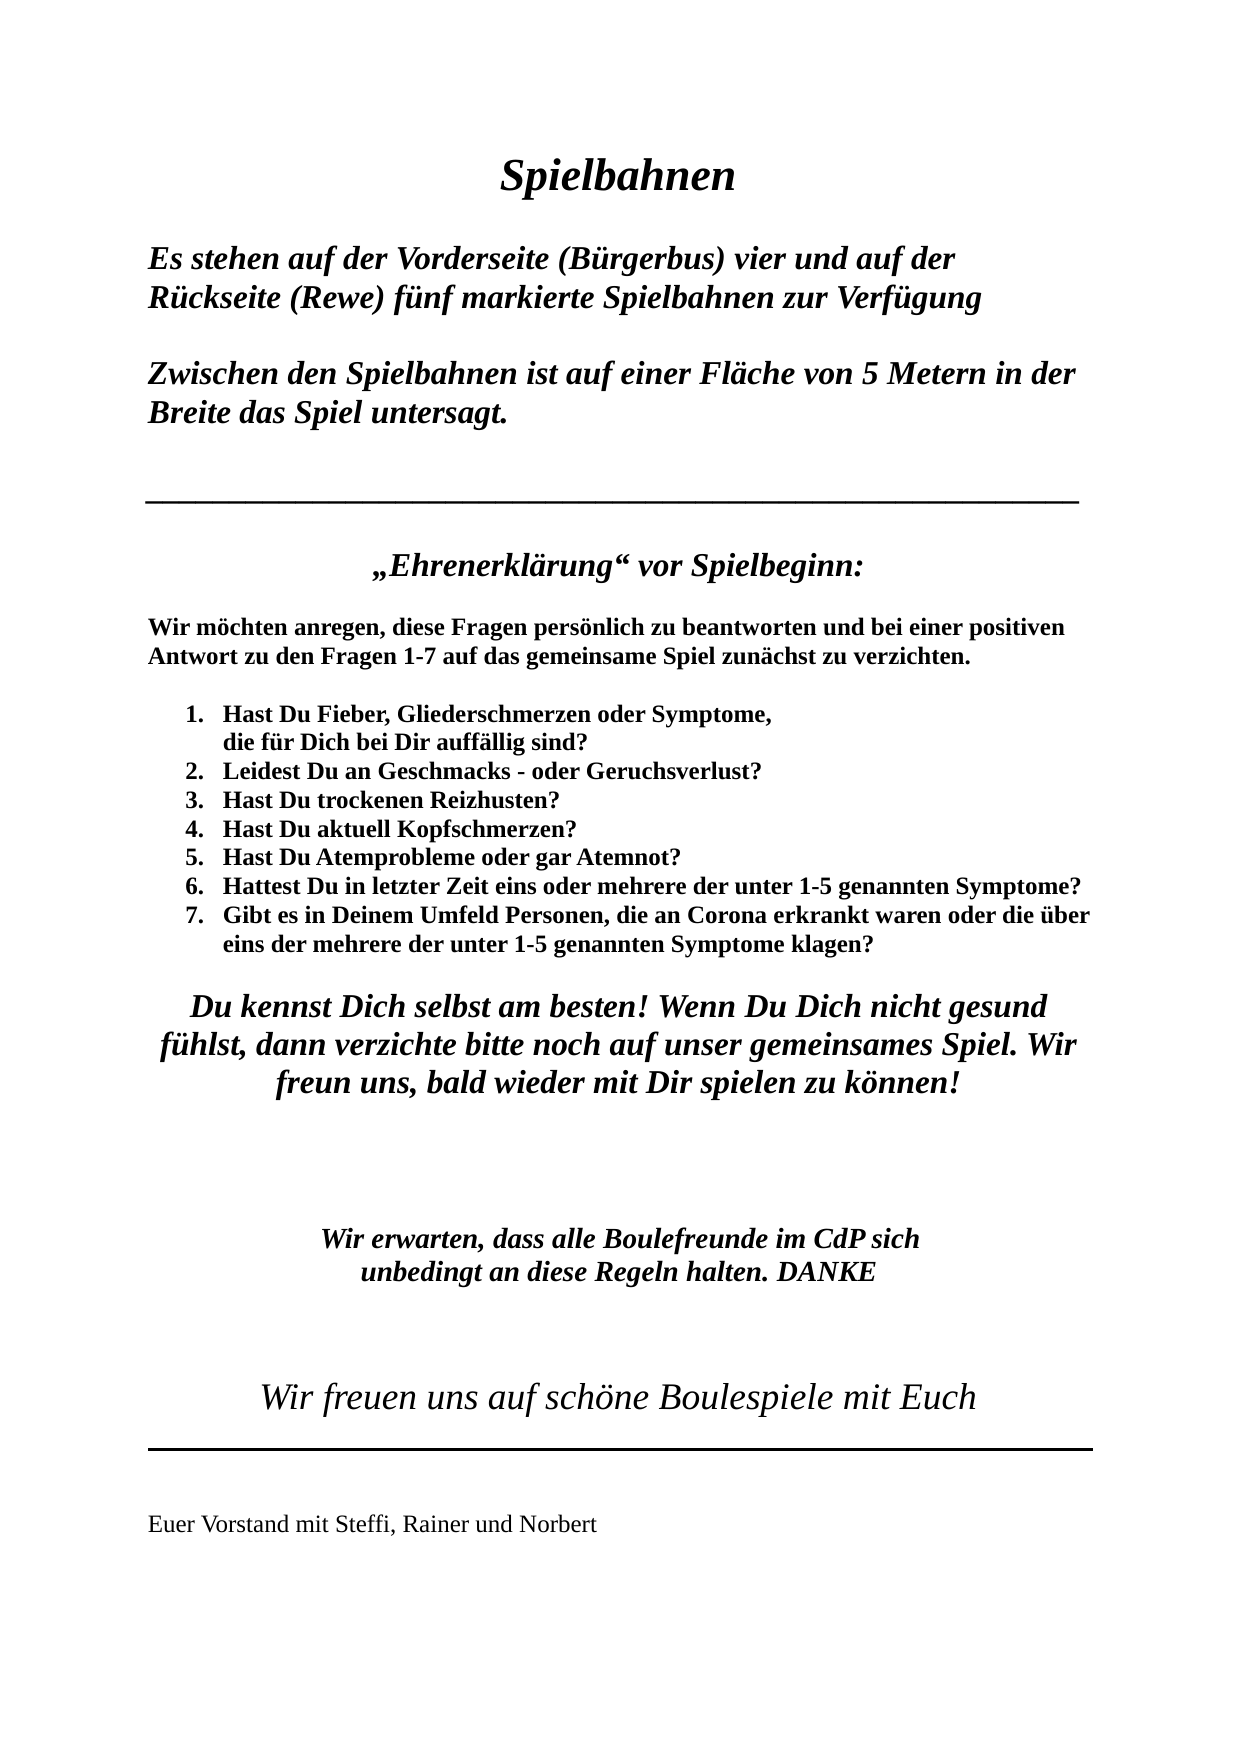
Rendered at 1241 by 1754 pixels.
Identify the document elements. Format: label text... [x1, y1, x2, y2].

text 3. Hast Du trockenen Reizhusten? [148, 785, 1093, 814]
text Es stehen auf der Vorderseite (Bürgerbus) vier und auf der Rückseite (Rewe) fünf markierte Spielbahnen zur Verfügung [148, 239, 1093, 315]
list Hast Du Fieber, Gliederschmerzen oder Symptome, [185, 699, 1093, 727]
text Euer Vorstand mit Steffi, Rainer und Norbert [148, 1509, 1093, 1538]
text Wir erwarten, dass alle Boulefreunde im CdP sich [148, 1221, 1093, 1254]
text 7. Gibt es in Deinem Umfeld Personen, die an Corona erkrankt waren oder die über [148, 900, 1093, 929]
list die für Dich bei Dir auffällig sind? [223, 727, 1093, 756]
text Wir freuen uns auf schöne Boulespiele mit Euch [148, 1374, 1093, 1417]
text 5. Hast Du Atemprobleme oder gar Atemnot? [148, 842, 1093, 871]
text ________________________________________________________ [148, 469, 1093, 507]
text Wir möchten anregen, diese Fragen persönlich zu beantworten und bei einer positiven Antwort zu den Fragen 1-7 auf das gemeinsame Spiel zunächst zu verzichten. [148, 612, 1093, 670]
text unbedingt an diese Regeln halten. DANKE [148, 1254, 1093, 1288]
text Zwischen den Spielbahnen ist auf einer Fläche von 5 Metern in der Breite das Spiel untersagt. [148, 354, 1093, 430]
text Spielbahnen [148, 148, 1093, 200]
text 2. Leidest Du an Geschmacks - oder Geruchsverlust? [148, 756, 1093, 785]
text Du kennst Dich selbst am besten! Wenn Du Dich nicht gesund fühlst, dann verzichte bitte noch auf unser gemeinsames Spiel. Wir freun uns, bald wieder mit Dir spielen zu können! [148, 986, 1093, 1101]
text eins der mehrere der unter 1-5 genannten Symptome klagen? [148, 929, 1093, 957]
text 6. Hattest Du in letzter Zeit eins oder mehrere der unter 1-5 genannten Symptome? [148, 871, 1093, 900]
text 4. Hast Du aktuell Kopfschmerzen? [148, 814, 1093, 842]
text „Ehrenerklärung“ vor Spielbeginn: [148, 545, 1093, 584]
